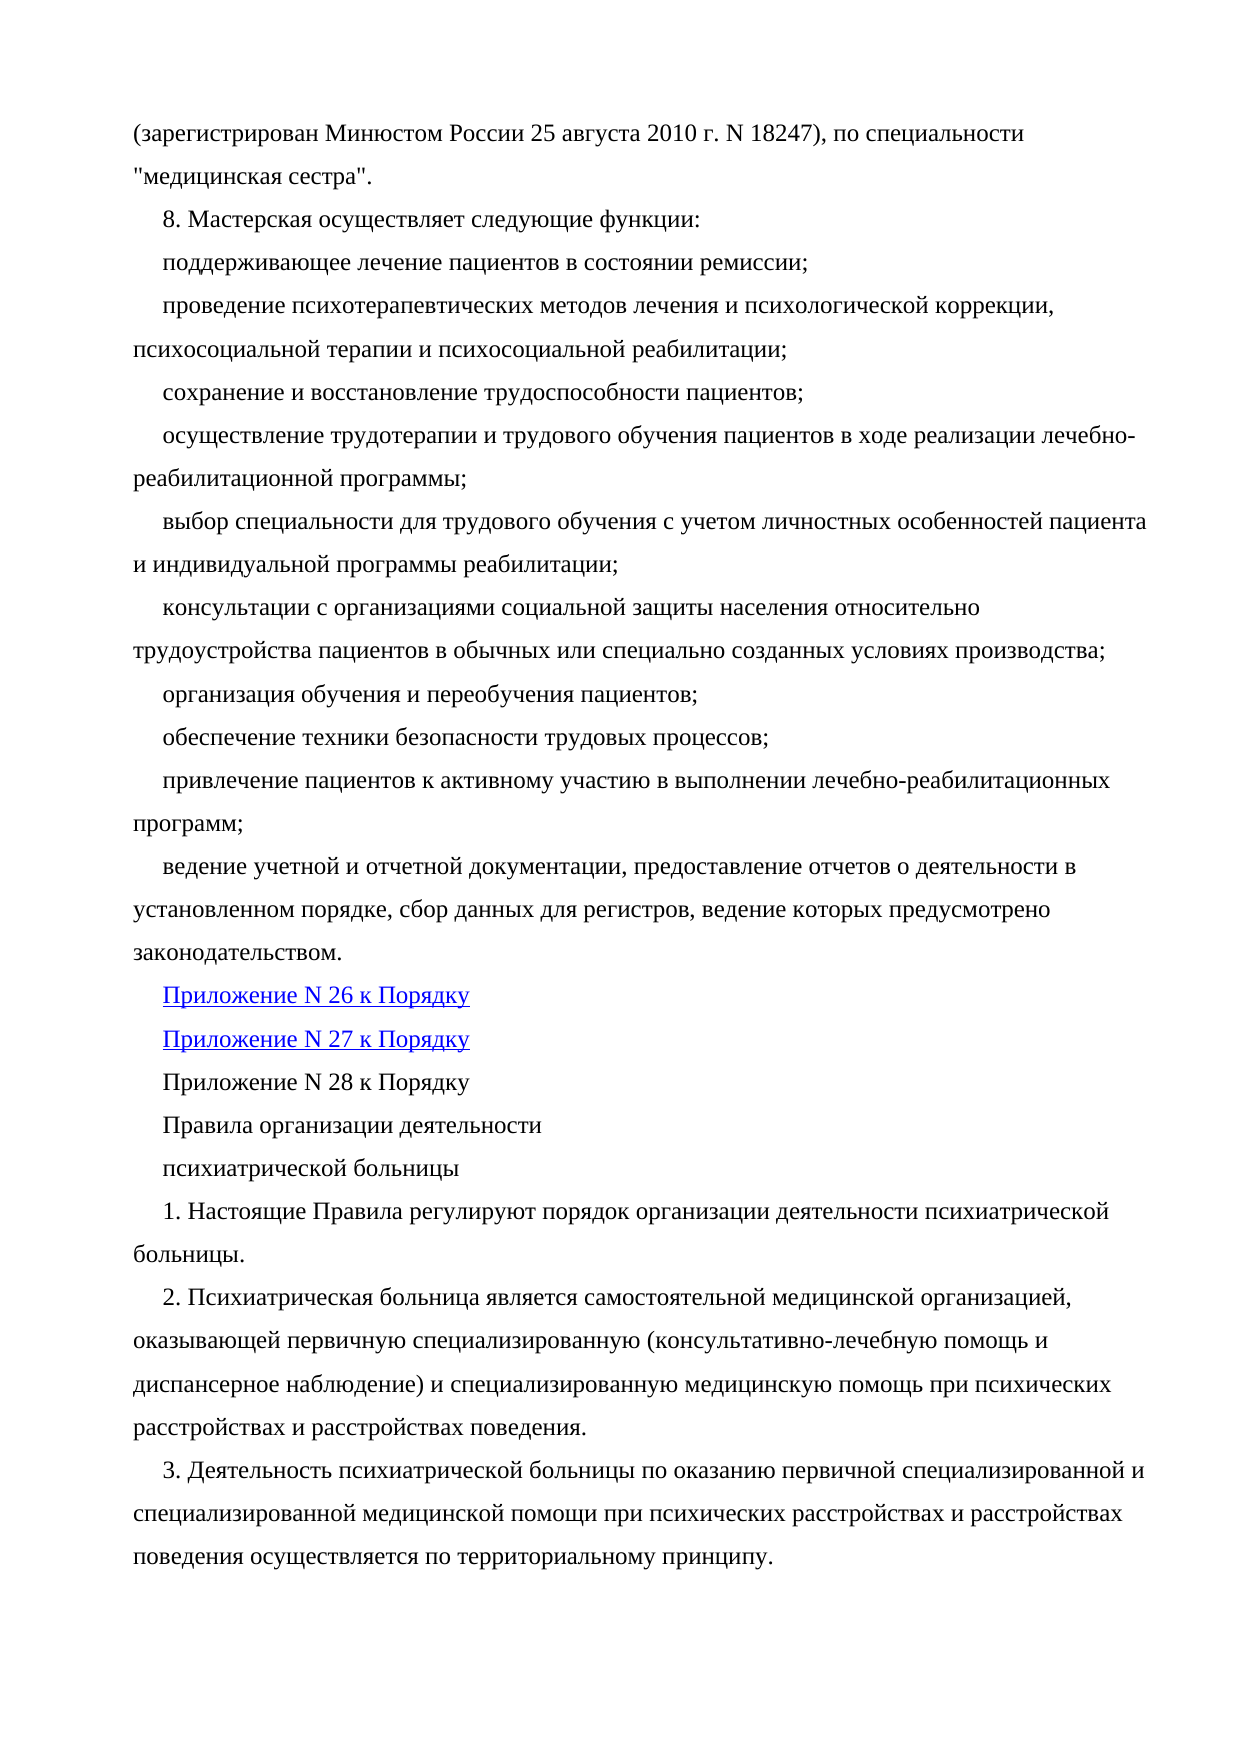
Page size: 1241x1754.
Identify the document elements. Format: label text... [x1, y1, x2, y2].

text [133, 118, 1152, 190]
text 1. Настоящие Правила регулируют порядок организации деятельности психиатрической больницы. [133, 1196, 1152, 1268]
text сохранение и восстановление трудоспособности пациентов; [133, 377, 1152, 406]
text 3. Деятельность психиатрической больницы по оказанию первичной специализированной и специализированной медицинской помощи при психических расстройствах и расстройствах поведения осуществляется по территориальному принципу. [133, 1455, 1152, 1570]
text поддерживающее лечение пациентов в состоянии ремиссии; [133, 247, 1152, 276]
text осуществление трудотерапии и трудового обучения пациентов в ходе реализации лечебно-реабилитационной программы; [133, 420, 1152, 492]
text обеспечение техники безопасности трудовых процессов; [133, 722, 1152, 751]
text привлечение пациентов к активному участию в выполнении лечебно-реабилитационных программ; [133, 765, 1152, 837]
text Приложение N 28 к Порядку [133, 1067, 1152, 1096]
text Приложение N 27 к Порядку [133, 1024, 1152, 1052]
text 8. Мастерская осуществляет следующие функции: [133, 204, 1152, 233]
text психиатрической больницы [133, 1153, 1152, 1182]
text консультации с организациями социальной защиты населения относительно трудоустройства пациентов в обычных или специально созданных условиях производства; [133, 592, 1152, 664]
text Приложение N 26 к Порядку [133, 981, 1152, 1009]
text 2. Психиатрическая больница является самостоятельной медицинской организацией, оказывающей первичную специализированную (консультативно-лечебную помощь и диспансерное наблюдение) и специализированную медицинскую помощь при психических расстройствах и расстройствах поведения. [133, 1282, 1152, 1441]
text ведение учетной и отчетной документации, предоставление отчетов о деятельности в установленном порядке, сбор данных для регистров, ведение которых предусмотрено законодательством. [133, 851, 1152, 966]
text Правила организации деятельности [133, 1110, 1152, 1139]
text организация обучения и переобучения пациентов; [133, 679, 1152, 707]
text проведение психотерапевтических методов лечения и психологической коррекции, психосоциальной терапии и психосоциальной реабилитации; [133, 291, 1152, 362]
text выбор специальности для трудового обучения с учетом личностных особенностей пациента и индивидуальной программы реабилитации; [133, 506, 1152, 578]
